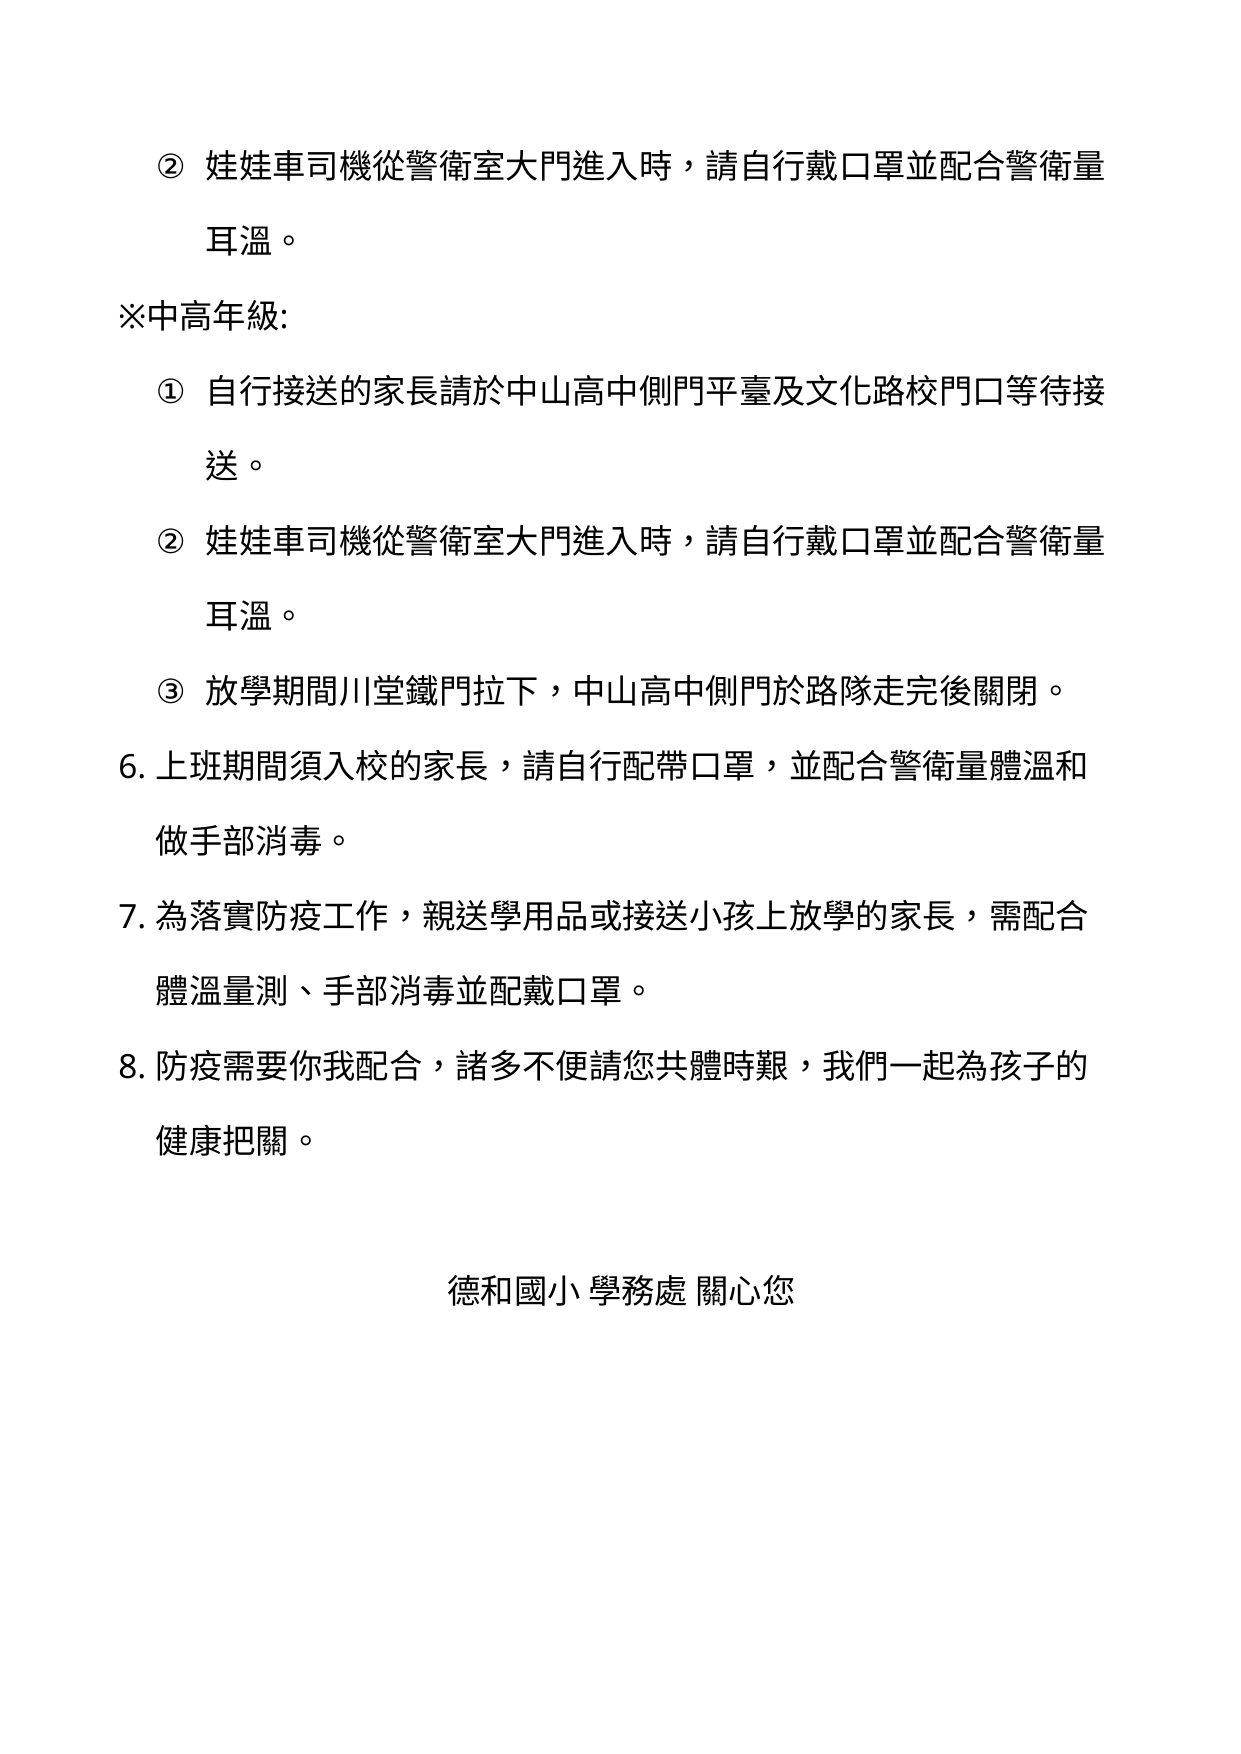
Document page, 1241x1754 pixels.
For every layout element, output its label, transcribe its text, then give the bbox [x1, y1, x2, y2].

list 娃娃車司機從警衛室大門進入時，請自行戴口罩並配合警衛量耳溫。 [156, 127, 1122, 277]
list 放學期間川堂鐵門拉下，中山高中側門於路隊走完後關閉。 [156, 652, 1122, 727]
list 為落實防疫工作，親送學用品或接送小孩上放學的家長，需配合體溫量測、手部消毒並配戴口罩。 [118, 877, 1122, 1027]
text 德和國小 學務處 關心您 [118, 1252, 1122, 1327]
text ※中高年級: [118, 277, 1122, 352]
list 防疫需要你我配合，諸多不便請您共體時艱，我們一起為孩子的健康把關。 [118, 1027, 1122, 1177]
list 上班期間須入校的家長，請自行配帶口罩，並配合警衛量體溫和做手部消毒。 [118, 727, 1122, 877]
list 自行接送的家長請於中山高中側門平臺及文化路校門口等待接送。 [156, 352, 1122, 502]
list 娃娃車司機從警衛室大門進入時，請自行戴口罩並配合警衛量耳溫。 [156, 502, 1122, 652]
